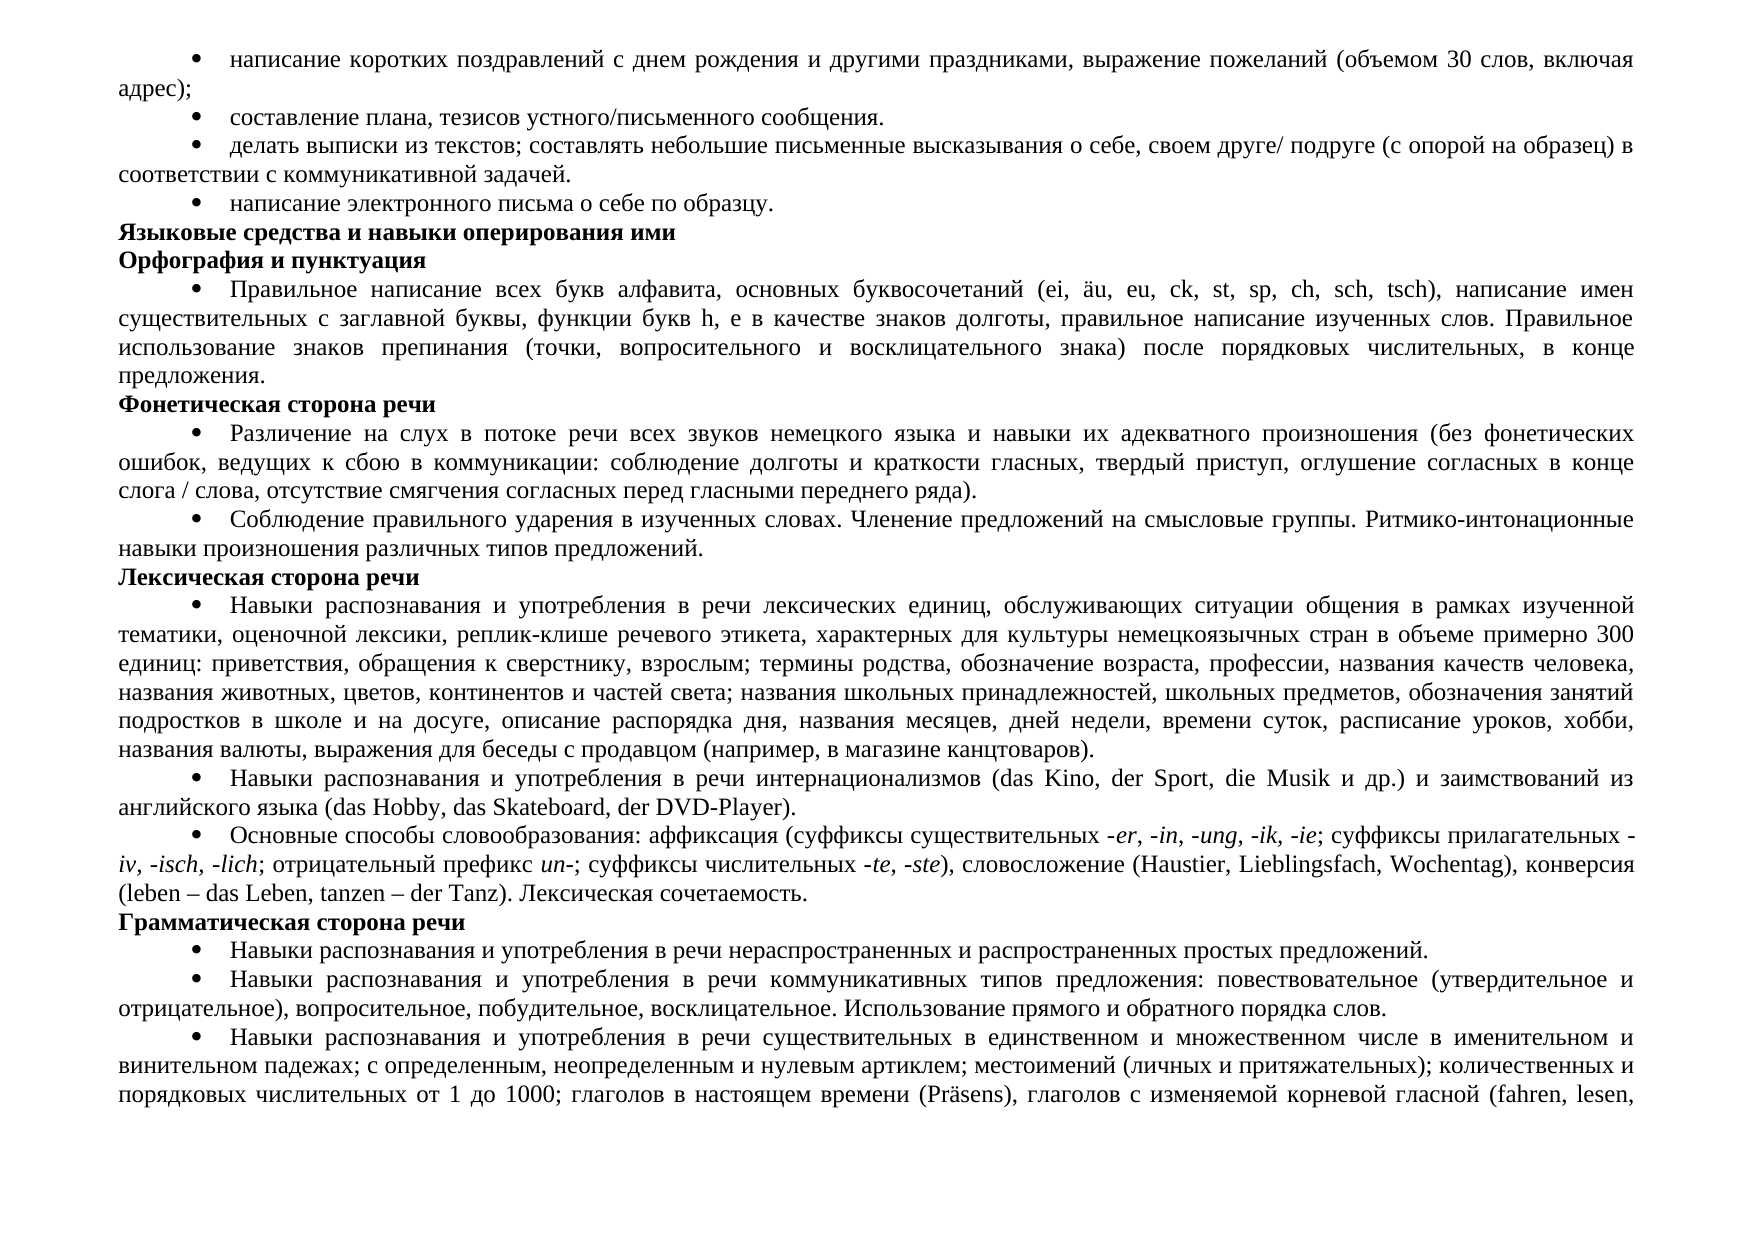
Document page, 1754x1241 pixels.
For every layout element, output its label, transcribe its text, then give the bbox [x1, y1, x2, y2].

list Навыки распознавания и употребления в речи коммуникативных типов предложения: повествовательное (утвердительное и отрицательное), вопросительное, побудительное, восклицательное. Использование прямого и обратного порядка слов. [118, 964, 1636, 1022]
list написание коротких поздравлений с днем рождения и другими праздниками, выражение пожеланий (объемом 30 слов, включая адрес); [118, 44, 1636, 102]
list Правильное написание всех букв алфавита, основных буквосочетаний (ei, äu, eu, ck, st, sp, ch, sch, tsch), написание имен существительных с заглавной буквы, функции букв h, e в качестве знаков долготы, правильное написание изученных слов. Правильное использование знаков препинания (точки, вопросительного и восклицательного знака) после порядковых числительных, в конце предложения. [118, 274, 1636, 389]
list делать выписки из текстов; составлять небольшие письменные высказывания о себе, своем друге/ подруге (с опорой на образец) в соответствии с коммуникативной задачей. [118, 131, 1636, 188]
list Различение на слух в потоке речи всех звуков немецкого языка и навыки их адекватного произношения (без фонетических ошибок, ведущих к сбою в коммуникации: соблюдение долготы и краткости гласных, твердый приступ, оглушение согласных в конце слога / слова, отсутствие смягчения согласных перед гласными переднего ряда). [118, 418, 1636, 504]
text Грамматическая сторона речи [118, 907, 1636, 936]
text Орфография и пунктуация [118, 246, 1636, 274]
list Навыки распознавания и употребления в речи лексических единиц, обслуживающих ситуации общения в рамках изученной тематики, оценочной лексики, реплик-клише речевого этикета, характерных для культуры немецкоязычных стран в объеме примерно 300 единиц: приветствия, обращения к сверстнику, взрослым; термины родства, обозначение возраста, профессии, названия качеств человека, названия животных, цветов, континентов и частей света; названия школьных принадлежностей, школьных предметов, обозначения занятий подростков в школе и на досуге, описание распорядка дня, названия месяцев, дней недели, времени суток, расписание уроков, хобби, названия валюты, выражения для беседы с продавцом (например, в магазине канцтоваров). [118, 591, 1636, 763]
list Соблюдение правильного ударения в изученных словах. Членение предложений на смысловые группы. Ритмико-интонационные навыки произношения различных типов предложений. [118, 504, 1636, 562]
list составление плана, тезисов устного/письменного сообщения. [118, 102, 1636, 131]
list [118, 1022, 1636, 1108]
text Фонетическая сторона речи [118, 389, 1636, 418]
list Навыки распознавания и употребления в речи интернационализмов (das Kino, der Sport, die Musik и др.) и заимствований из английского языка (das Hobby, das Skateboard, der DVD-Player). [118, 763, 1636, 821]
list Основные способы словообразования: аффиксация (суффиксы существительных -er, -in, -ung, -ik, -ie; суффиксы прилагательных -iv, -isch, -lich; отрицательный префикс un-; суффиксы числительных -te, -ste), словосложение (Haustier, Lieblingsfach, Wochentag), конверсия (leben – das Leben, tanzen – der Tanz). Лексическая сочетаемость. [118, 821, 1636, 907]
list Навыки распознавания и употребления в речи нераспространенных и распространенных простых предложений. [118, 936, 1636, 964]
text Языковые средства и навыки оперирования ими [118, 217, 1636, 246]
text Лексическая сторона речи [118, 562, 1636, 591]
list написание электронного письма о себе по образцу. [118, 188, 1636, 217]
